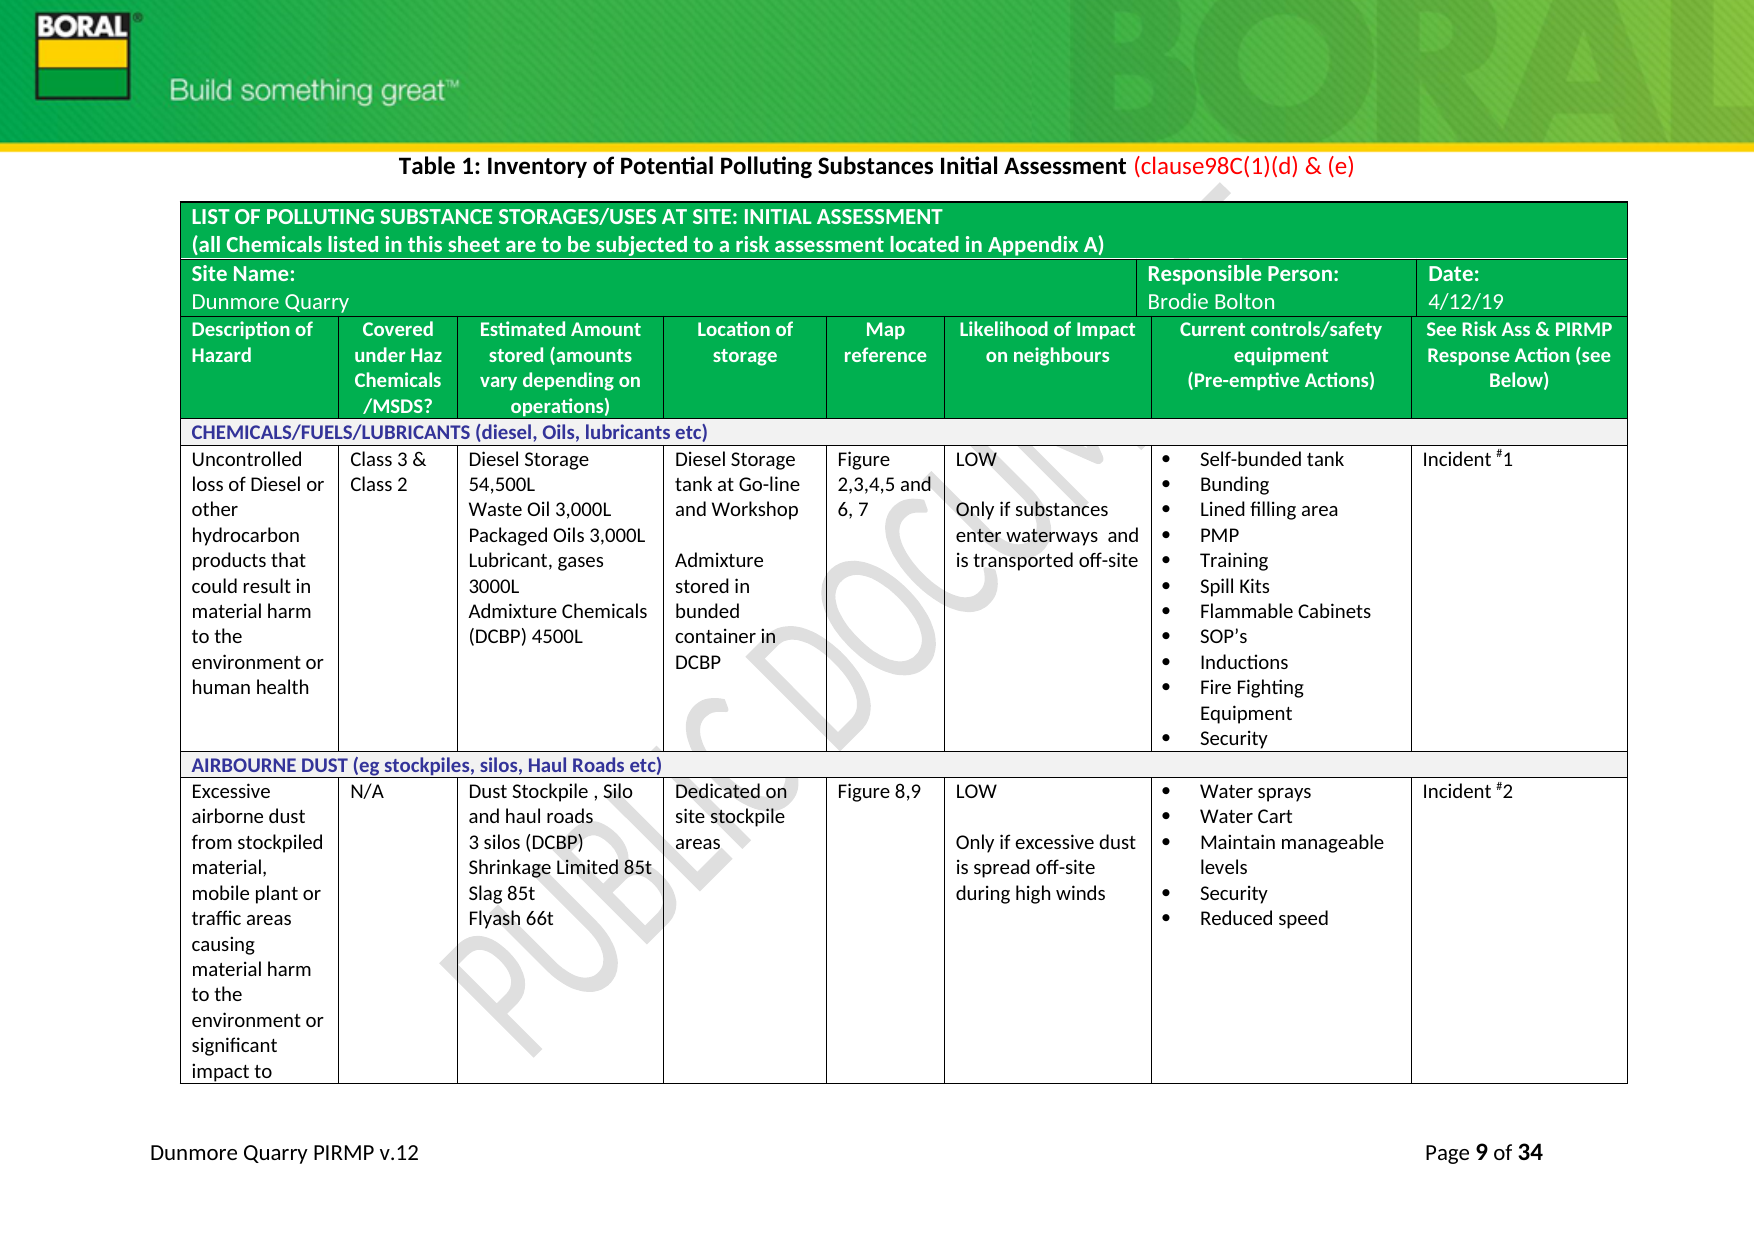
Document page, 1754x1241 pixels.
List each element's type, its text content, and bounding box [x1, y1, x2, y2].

table_cell Incident #2 [1412, 778, 1627, 1083]
table_cell Incident #1 [1412, 446, 1627, 751]
table_cell Likelihood of Impact on neighbours [945, 317, 1151, 418]
table_header LIST OF POLLUTING SUBSTANCE STORAGES/USES AT SITE: INITIAL ASSESSMENT (all Chemicals listed in this sheet are to be subjected to a risk assessment located in Appendix A) [181, 203, 1627, 258]
table_cell Self-bunded tank Bunding Lined filling area PMP Training Spill Kits Flammable Cabinets SOP’s Inductions Fire Fighting Equipment Security [1152, 446, 1411, 751]
table_cell LOW Only if excessive dust is spread off-site during high winds [945, 778, 1151, 1083]
table_cell Map reference [827, 317, 944, 418]
table_cell CHEMICALS/FUELS/LUBRICANTS (diesel, Oils, lubricants etc) [181, 419, 1627, 445]
table_cell Current controls/safety equipment (Pre-emptive Actions) [1152, 317, 1411, 418]
table_cell Date: 4/12/19 [1417, 260, 1627, 316]
table_cell Responsible Person: Brodie Bolton [1137, 260, 1416, 316]
table_cell Diesel Storage tank at Go-line and Workshop Admixture stored in bunded container in DCBP [664, 446, 826, 751]
table_cell Estimated Amount stored (amounts vary depending on operations) [458, 317, 663, 418]
table_cell Figure 8,9 [827, 778, 944, 1083]
table_cell Figure 2,3,4,5 and 6, 7 [827, 446, 944, 751]
table_cell Dedicated on site stockpile areas [664, 778, 826, 1083]
table_cell Site Name: Dunmore Quarry [181, 260, 1136, 316]
table_cell Covered under Haz Chemicals/MSDS? [339, 317, 457, 418]
table_cell Description of Hazard [181, 317, 338, 418]
table_cell LOW Only if substances enter waterways and is transported off-site [945, 446, 1151, 751]
table_cell See Risk Ass & PIRMP Response Action (see Below) [1412, 317, 1627, 418]
table_cell Class 3 & Class 2 [339, 446, 457, 751]
picture [0, 0, 1754, 157]
table_cell AIRBOURNE DUST (eg stockpiles, silos, Haul Roads etc) [181, 752, 1627, 777]
text Table 1: Inventory of Potential Polluting Substances Initial Assessment (clause98C(1)(d) & (e) [150, 150, 1604, 181]
table_cell Location of storage [664, 317, 826, 418]
table_cell Uncontrolled loss of Diesel or other hydrocarbon products that could result in material harm to the environment or human health [181, 446, 338, 751]
table_cell Water sprays Water Cart Maintain manageable levels Security Reduced speed [1152, 778, 1411, 1083]
table_cell N/A [339, 778, 457, 1083]
table_cell Diesel Storage 54,500L Waste Oil 3,000L Packaged Oils 3,000L Lubricant, gases 3000L Admixture Chemicals (DCBP) 4500L [458, 446, 663, 751]
table_cell Dust Stockpile , Silo and haul roads 3 silos (DCBP) Shrinkage Limited 85t Slag 85t Flyash 66t [458, 778, 663, 1083]
